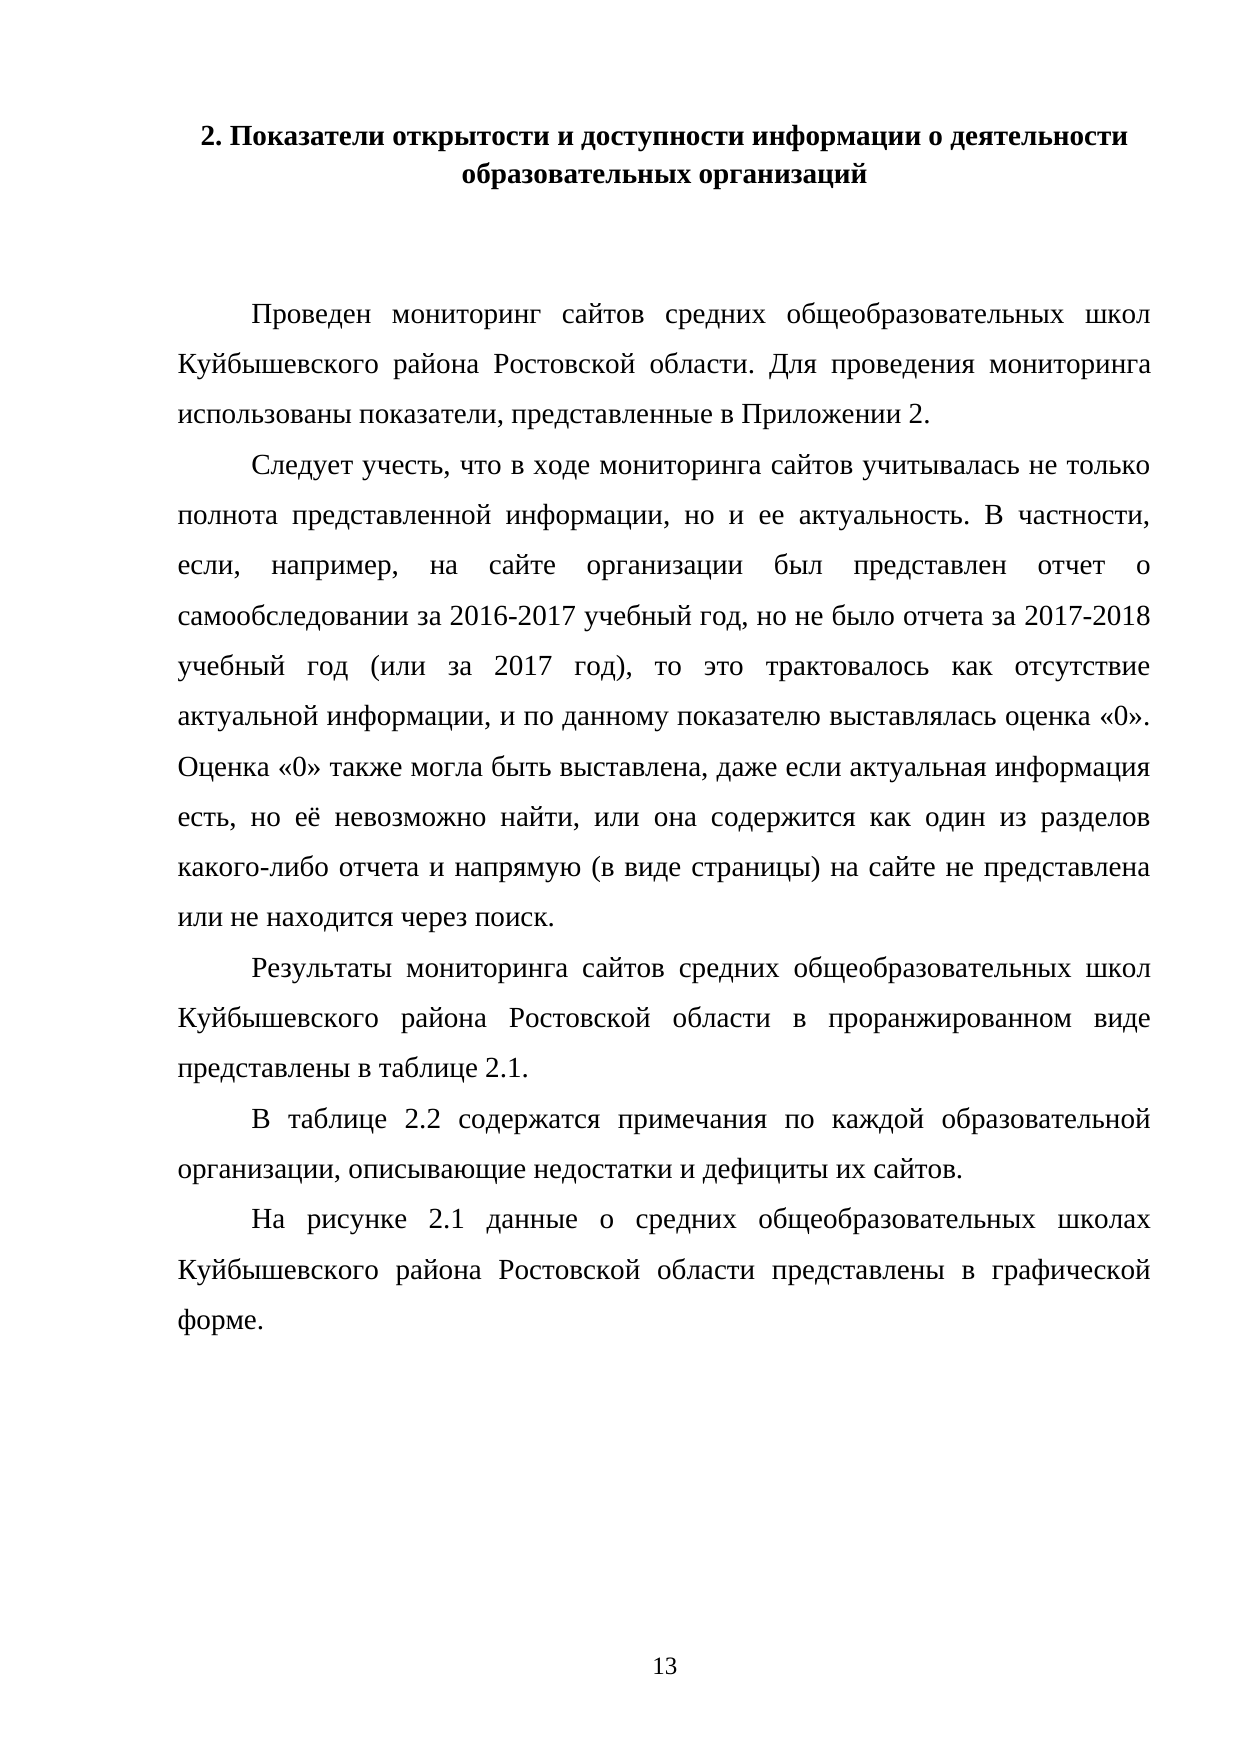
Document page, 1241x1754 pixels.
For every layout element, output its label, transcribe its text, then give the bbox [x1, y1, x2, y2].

text На рисунке 2.1 данные о средних общеобразовательных школах Куйбышевского района Ростовской области представлены в графической форме. [177, 1201, 1152, 1336]
text В таблице 2.2 содержатся примечания по каждой образовательной организации, описывающие недостатки и дефициты их сайтов. [177, 1101, 1152, 1185]
text Следует учесть, что в ходе мониторинга сайтов учитывалась не только полнота представленной информации, но и ее актуальность. В частности, если, например, на сайте организации был представлен отчет о самообследовании за 2016-2017 учебный год, но не было отчета за 2017-2018 учебный год (или за 2017 год), то это трактовалось как отсутствие актуальной информации, и по данному показателю выставлялась оценка «0». Оценка «0» также могла быть выставлена, даже если актуальная информация есть, но её невозможно найти, или она содержится как один из разделов какого-либо отчета и напрямую (в виде страницы) на сайте не представлена или не находится через поиск. [177, 447, 1152, 933]
text Результаты мониторинга сайтов средних общеобразовательных школ Куйбышевского района Ростовской области в проранжированном виде представлены в таблице 2.1. [177, 950, 1152, 1084]
text Проведен мониторинг сайтов средних общеобразовательных школ Куйбышевского района Ростовской области. Для проведения мониторинга использованы показатели, представленные в Приложении 2. [177, 296, 1152, 430]
text 2. Показатели открытости и доступности информации о деятельности образовательных организаций [177, 118, 1152, 190]
